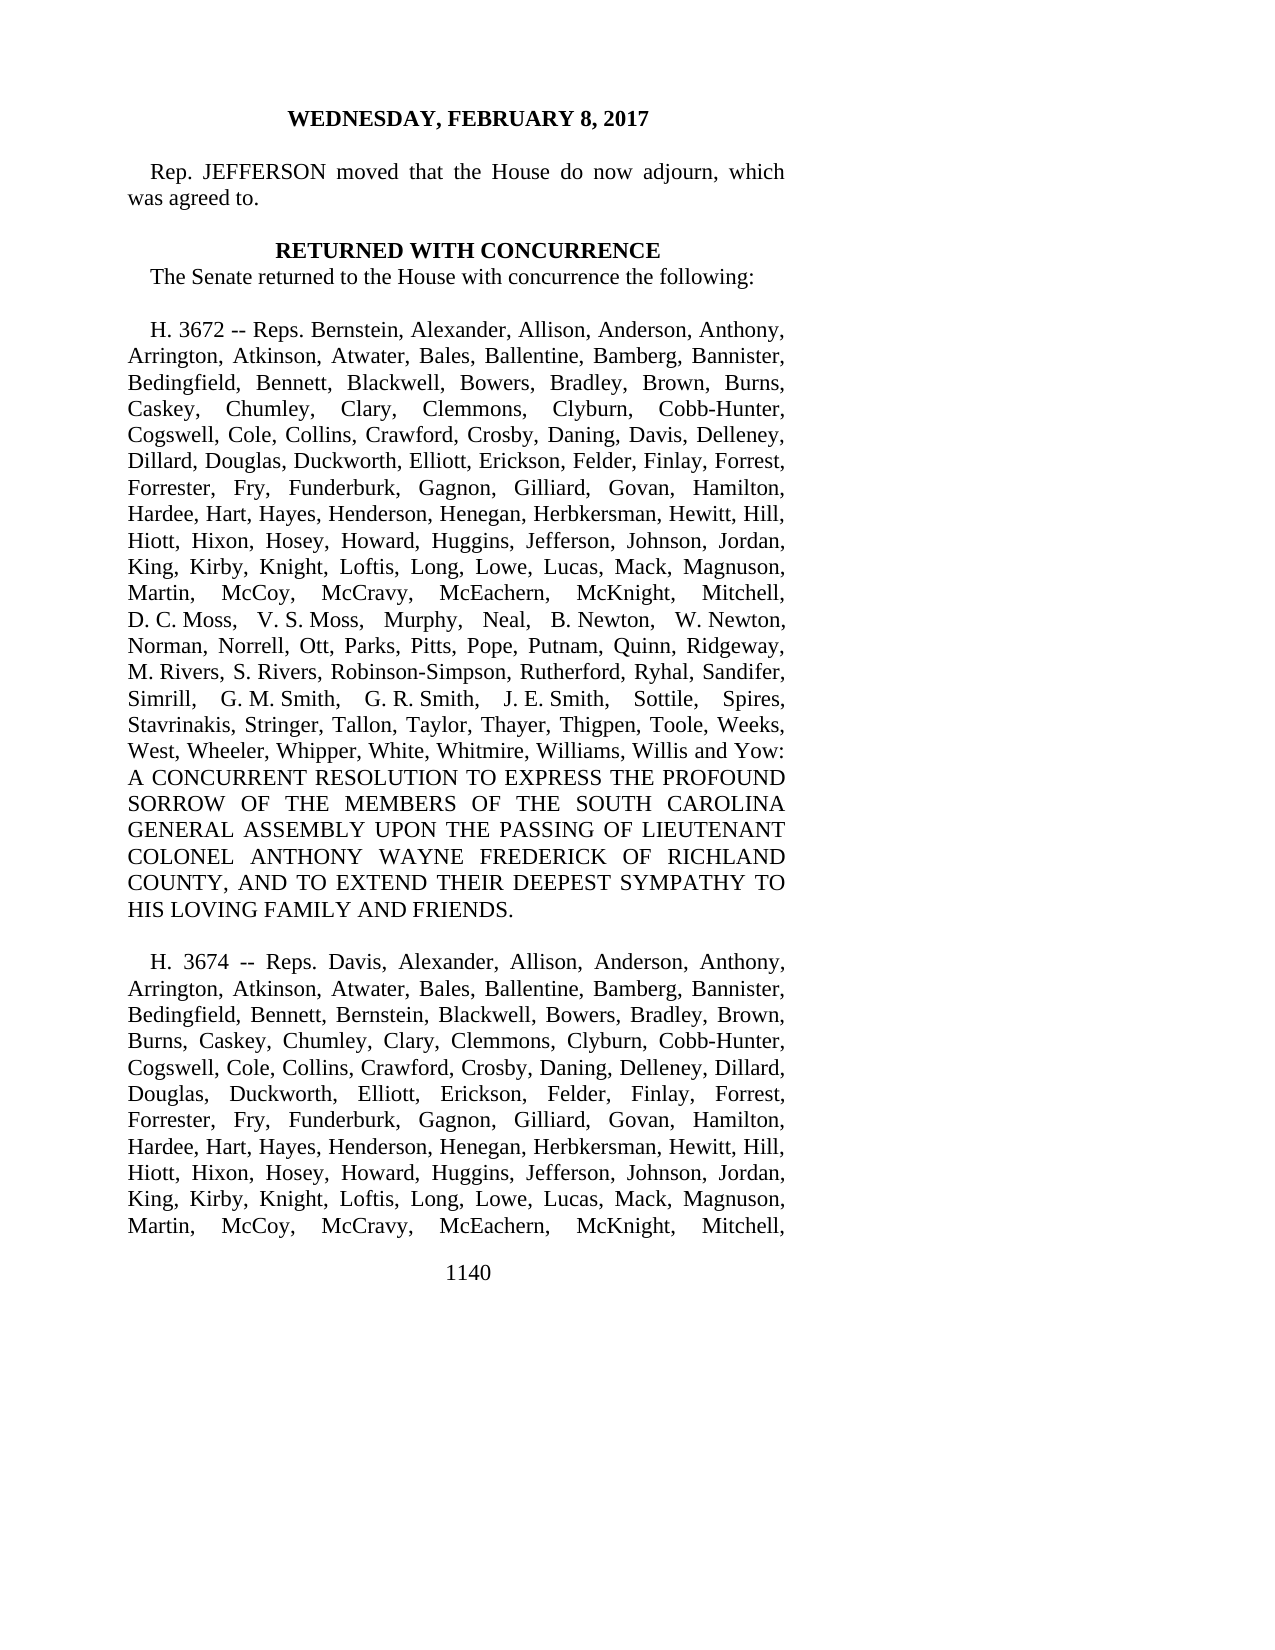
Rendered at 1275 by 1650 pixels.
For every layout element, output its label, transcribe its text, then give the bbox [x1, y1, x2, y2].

text H. 3672 -- Reps. Bernstein, Alexander, Allison, Anderson, Anthony, Arrington, Atkinson, Atwater, Bales, Ballentine, Bamberg, Bannister, Bedingfield, Bennett, Blackwell, Bowers, Bradley, Brown, Burns, Caskey, Chumley, Clary, Clemmons, Clyburn, Cobb-Hunter, Cogswell, Cole, Collins, Crawford, Crosby, Daning, Davis, Delleney, Dillard, Douglas, Duckworth, Elliott, Erickson, Felder, Finlay, Forrest, Forrester, Fry, Funderburk, Gagnon, Gilliard, Govan, Hamilton, Hardee, Hart, Hayes, Henderson, Henegan, Herbkersman, Hewitt, Hill, Hiott, Hixon, Hosey, Howard, Huggins, Jefferson, Johnson, Jordan, King, Kirby, Knight, Loftis, Long, Lowe, Lucas, Mack, Magnuson, Martin, McCoy, McCravy, McEachern, McKnight, Mitchell, D. C. Moss, V. S. Moss, Murphy, Neal, B. Newton, W. Newton, Norman, Norrell, Ott, Parks, Pitts, Pope, Putnam, Quinn, Ridgeway, M. Rivers, S. Rivers, Robinson-Simpson, Rutherford, Ryhal, Sandifer, Simrill, G. M. Smith, G. R. Smith, J. E. Smith, Sottile, Spires, Stavrinakis, Stringer, Tallon, Taylor, Thayer, Thigpen, Toole, Weeks, West, Wheeler, Whipper, White, Whitmire, Williams, Willis and Yow: A CONCURRENT RESOLUTION TO EXPRESS THE PROFOUND SORROW OF THE MEMBERS OF THE SOUTH CAROLINA GENERAL ASSEMBLY UPON THE PASSING OF LIEUTENANT COLONEL ANTHONY WAYNE FREDERICK OF RICHLAND COUNTY, AND TO EXTEND THEIR DEEPEST SYMPATHY TO HIS LOVING FAMILY AND FRIENDS. [127, 316, 786, 922]
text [127, 948, 786, 1238]
text The Senate returned to the House with concurrence the following: [127, 263, 786, 289]
text Rep. JEFFERSON moved that the House do now adjourn, which was agreed to. [127, 158, 786, 210]
text RETURNED WITH CONCURRENCE [127, 237, 786, 263]
